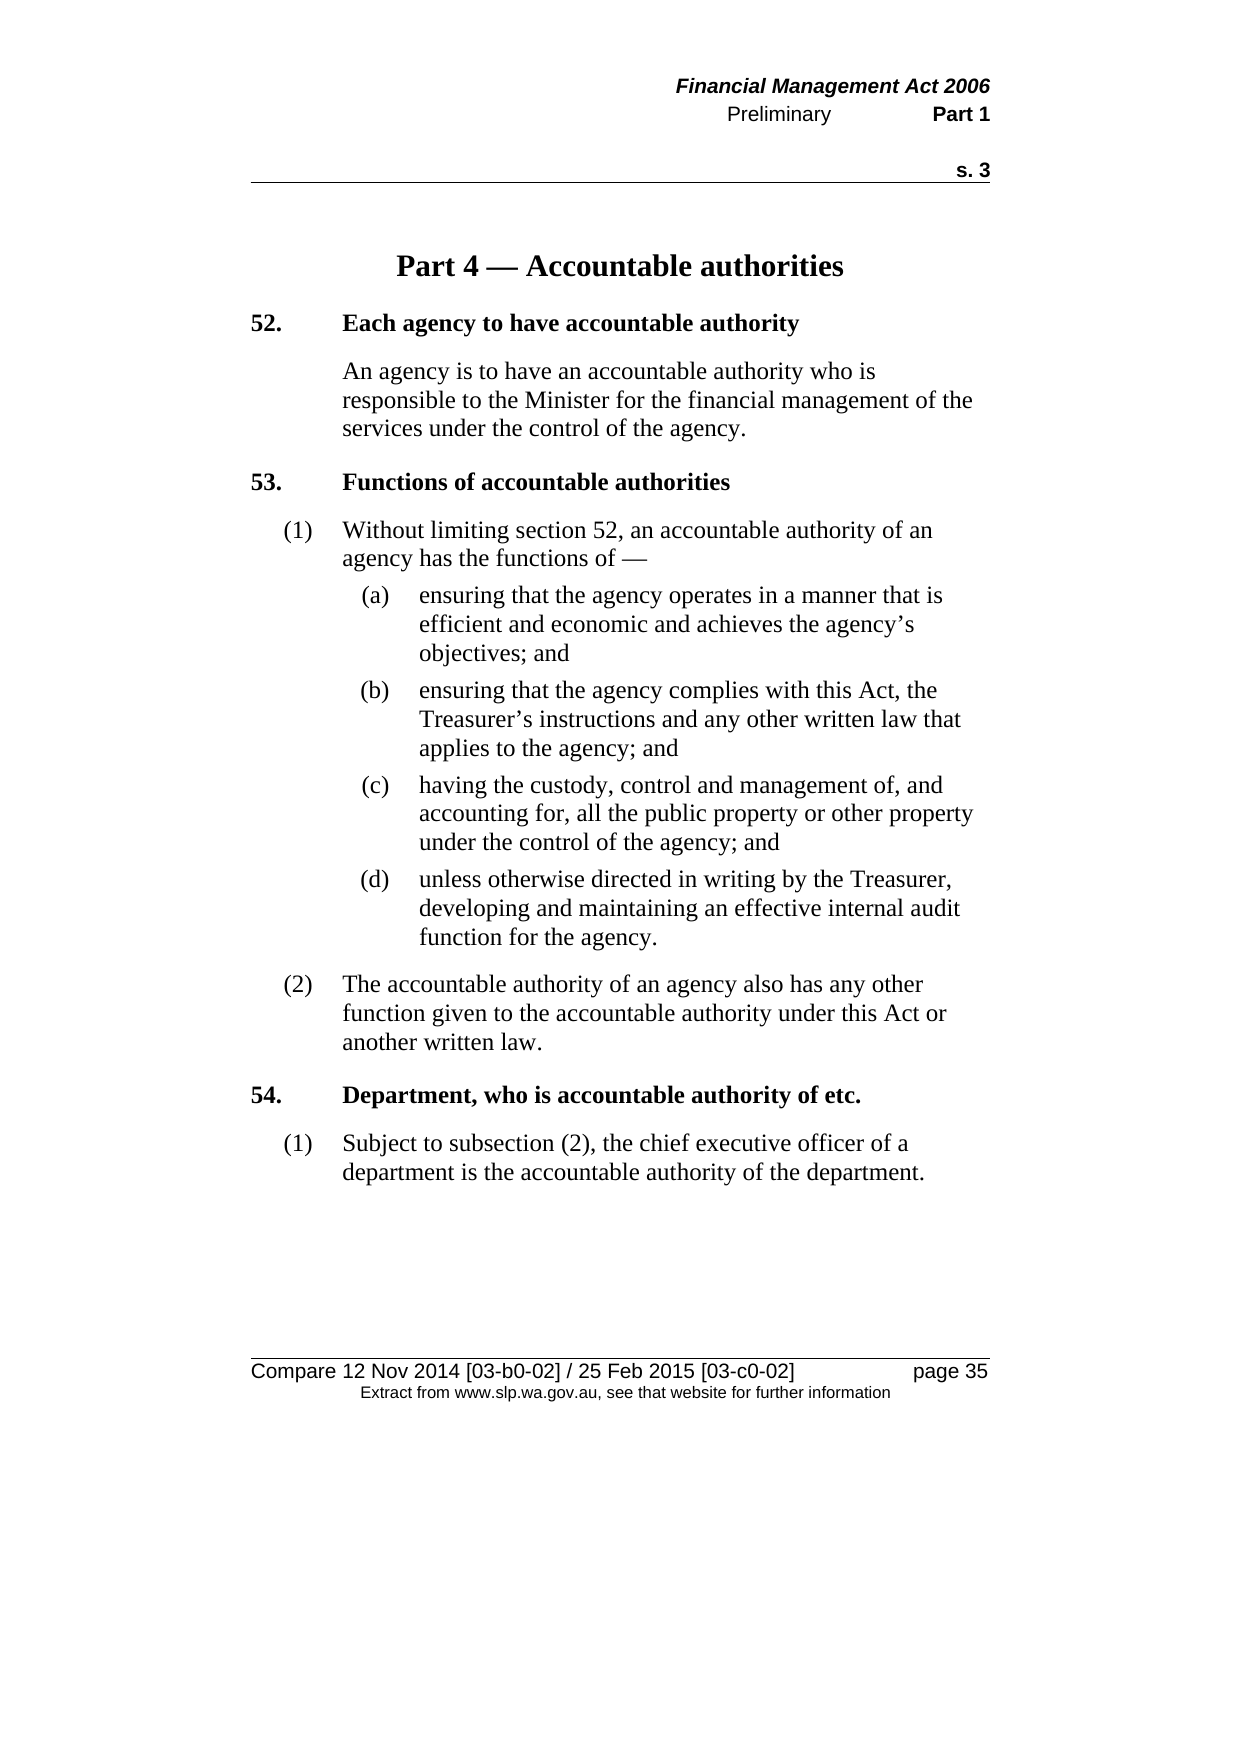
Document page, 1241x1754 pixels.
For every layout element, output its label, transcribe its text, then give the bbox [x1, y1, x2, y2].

text (c) having the custody, control and management of, and accounting for, all the public property or other property under the control of the agency; and [251, 770, 990, 856]
subtitle 53. Functions of accountable authorities [251, 467, 990, 496]
text (2) The accountable authority of an agency also has any other function given to the accountable authority under this Act or another written law. [251, 969, 990, 1056]
subtitle Part 4 — Accountable authorities [251, 247, 990, 283]
text (a) ensuring that the agency operates in a manner that is efficient and economic and achieves the agency’s objectives; and [251, 581, 990, 667]
text (b) ensuring that the agency complies with this Act, the Treasurer’s instructions and any other written law that applies to the agency; and [251, 675, 990, 761]
subtitle 52. Each agency to have accountable authority [251, 308, 990, 337]
text (1) Subject to subsection (2), the chief executive officer of a department is the accountable authority of the department. [251, 1128, 990, 1186]
subtitle 54. Department, who is accountable authority of etc. [251, 1081, 990, 1109]
text (d) unless otherwise directed in writing by the Treasurer, developing and maintaining an effective internal audit function for the agency. [251, 864, 990, 951]
text (1) Without limiting section 52, an accountable authority of an agency has the functions of — [251, 515, 990, 572]
text An agency is to have an accountable authority who is responsible to the Minister for the financial management of the services under the control of the agency. [251, 356, 990, 442]
